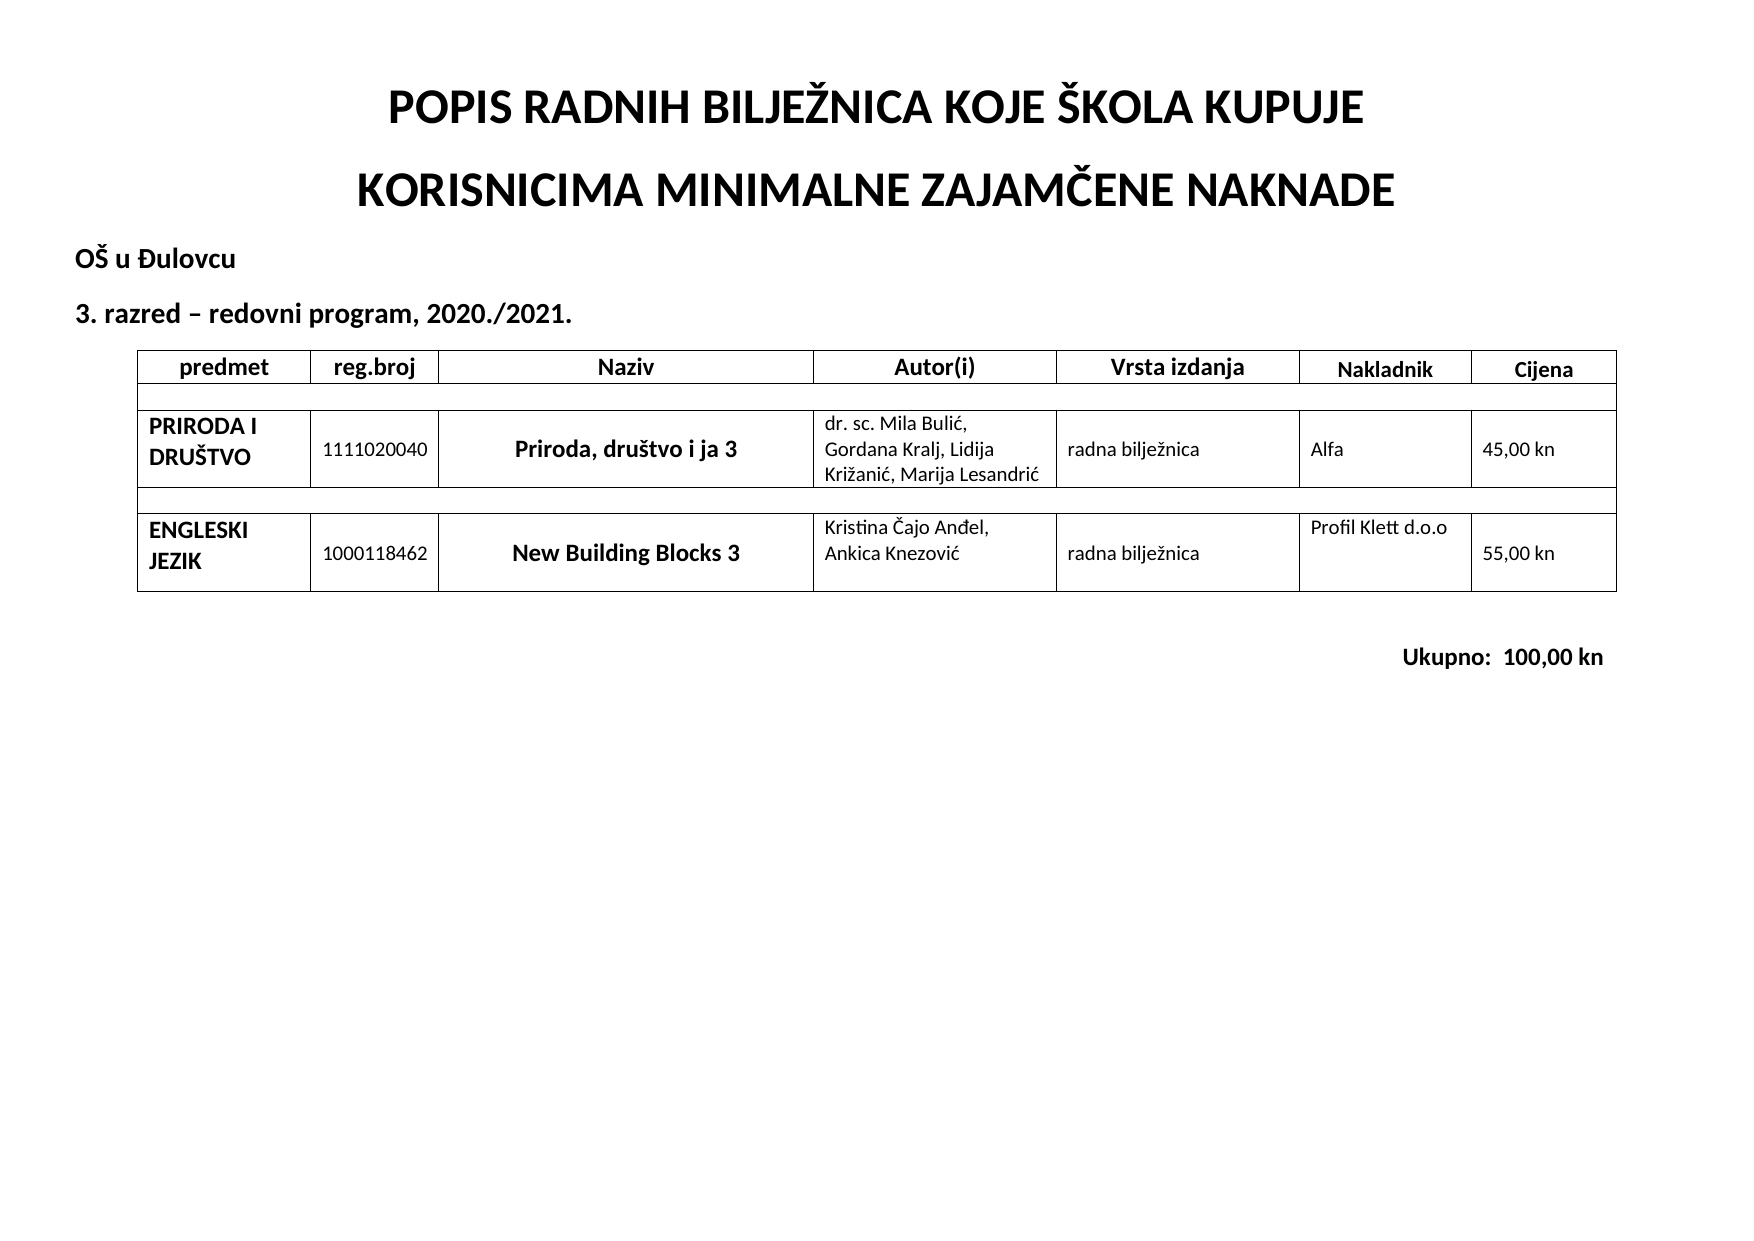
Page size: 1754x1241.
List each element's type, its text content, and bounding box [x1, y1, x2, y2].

table_cell dr. sc. Mila Bulić, Gordana Kralj, Lidija Križanić, Marija Lesandrić [814, 411, 1056, 487]
table_cell 55,00 kn [1472, 514, 1616, 591]
table_cell Profil Klett d.o.o [1300, 514, 1471, 591]
table_cell Kristina Čajo Anđel, Ankica Knezović [814, 514, 1056, 591]
table_cell 1000118462 [311, 514, 438, 591]
table_cell ENGLESKI JEZIK [138, 514, 310, 591]
text 3. razred – redovni program, 2020./2021. [75, 295, 1679, 331]
table_cell radna bilježnica [1057, 514, 1299, 591]
text OŠ u Đulovcu [75, 240, 1679, 276]
table_cell 1111020040 [311, 411, 438, 487]
table_cell Alfa [1300, 411, 1471, 487]
table_header predmet [138, 351, 310, 383]
table_header reg.broj [311, 351, 438, 383]
table_header Autor(i) [814, 351, 1056, 383]
table_cell 45,00 kn [1472, 411, 1616, 487]
table_cell PRIRODA I DRUŠTVO [138, 411, 310, 487]
table_header Naziv [439, 351, 813, 383]
text POPIS RADNIH BILJEŽNICA KOJE ŠKOLA KUPUJE [75, 75, 1679, 136]
table_header Cijena [1472, 351, 1616, 383]
table_cell [138, 384, 1616, 409]
text Ukupno: 100,00 kn [75, 641, 1679, 672]
table_cell radna bilježnica [1057, 411, 1299, 487]
table_header Vrsta izdanja [1057, 351, 1299, 383]
table_cell New Building Blocks 3 [439, 514, 813, 591]
text KORISNICIMA MINIMALNE ZAJAMČENE NAKNADE [75, 157, 1679, 218]
table_cell [138, 488, 1616, 513]
table_header Nakladnik [1300, 351, 1471, 383]
table_cell Priroda, društvo i ja 3 [439, 411, 813, 487]
